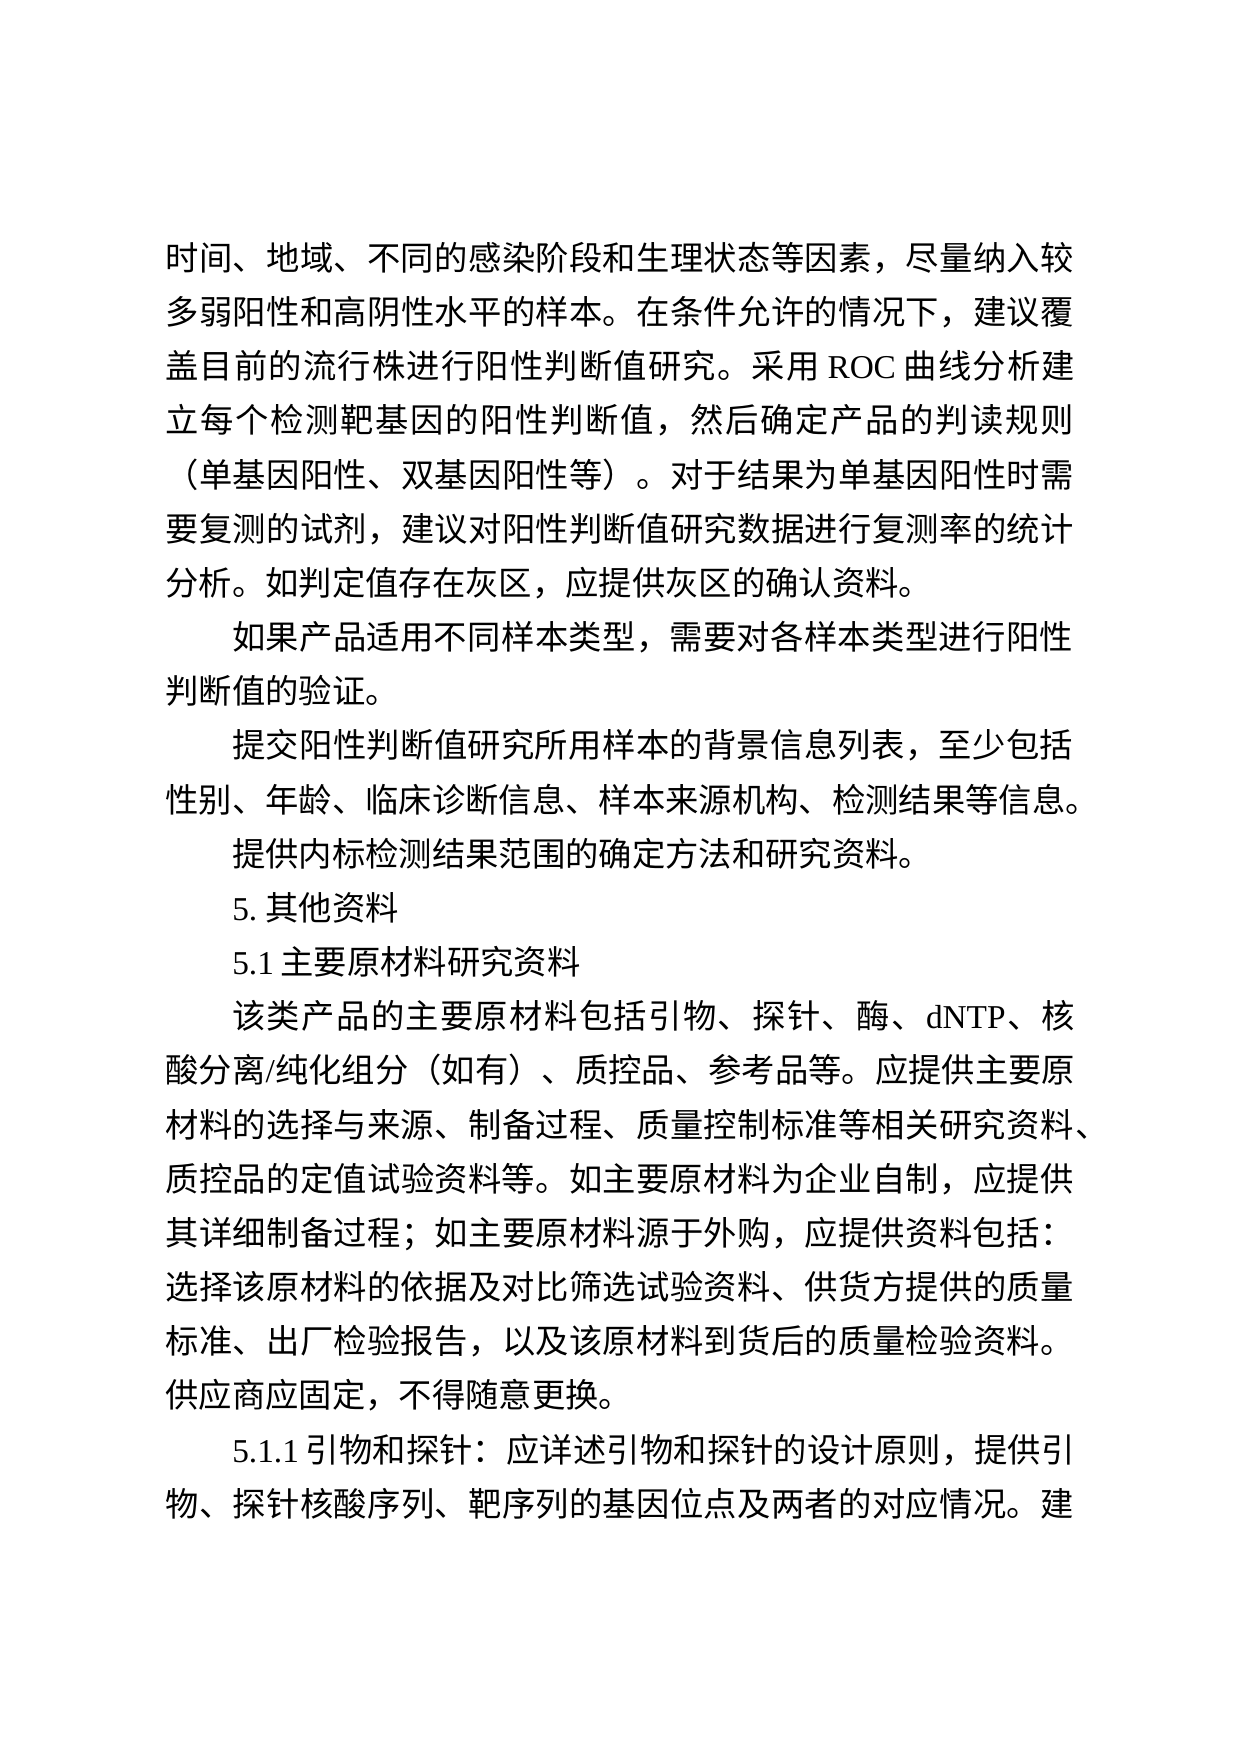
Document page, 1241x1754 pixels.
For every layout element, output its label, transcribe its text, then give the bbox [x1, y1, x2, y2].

text 提交阳性判断值研究所用样本的背景信息列表，至少包括性别、年龄、临床诊断信息、样本来源机构、检测结果等信息。 [165, 714, 1075, 823]
text 提供内标检测结果范围的确定方法和研究资料。 [165, 823, 1075, 877]
text 该类产品的主要原材料包括引物、探针、酶、dNTP、核酸分离/纯化组分（如有）、质控品、参考品等。应提供主要原材料的选择与来源、制备过程、质量控制标准等相关研究资料、质控品的定值试验资料等。如主要原材料为企业自制，应提供其详细制备过程；如主要原材料源于外购，应提供资料包括：选择该原材料的依据及对比筛选试验资料、供货方提供的质量标准、出厂检验报告，以及该原材料到货后的质量检验资料。供应商应固定，不得随意更换。 [165, 985, 1075, 1419]
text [165, 1419, 1075, 1527]
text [165, 227, 1075, 606]
text 5.1主要原材料研究资料 [165, 931, 1075, 985]
text 5. 其他资料 [165, 877, 1075, 931]
text 如果产品适用不同样本类型，需要对各样本类型进行阳性判断值的验证。 [165, 606, 1075, 714]
